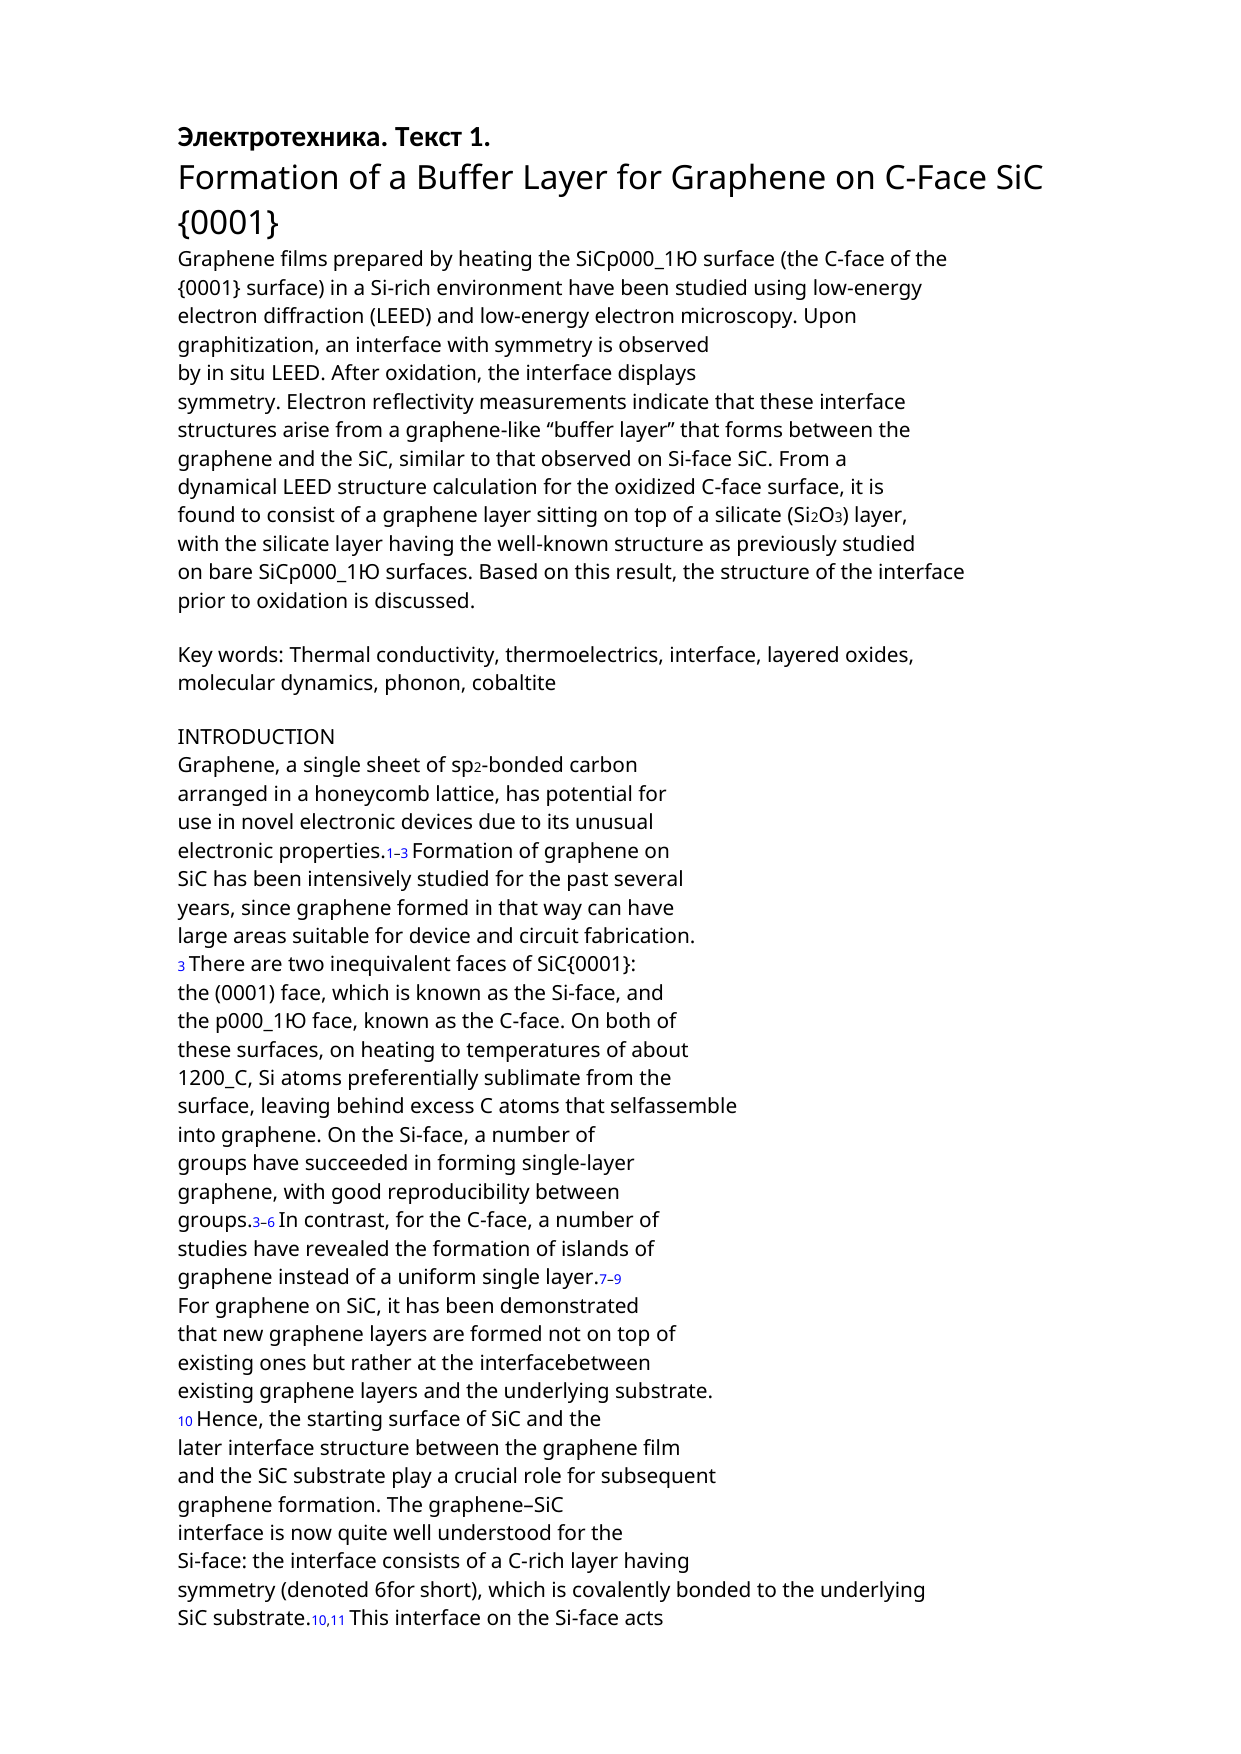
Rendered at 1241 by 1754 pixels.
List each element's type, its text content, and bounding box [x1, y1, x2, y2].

text arranged in a honeycomb lattice, has potential for [177, 779, 1152, 807]
text Электротехника. Текст 1. [177, 118, 1152, 154]
text molecular dynamics, phonon, cobaltite [177, 668, 1152, 697]
text electronic properties.1–3 Formation of graphene on [177, 836, 1152, 864]
text Formation of a Buffer Layer for Graphene on C-Face SiC {0001} [177, 154, 1152, 244]
text electron diffraction (LEED) and low-energy electron microscopy. Upon [177, 301, 1152, 330]
text years, since graphene formed in that way can have [177, 893, 1152, 921]
text existing ones but rather at the interfacebetween [177, 1348, 1152, 1376]
text into graphene. On the Si-face, a number of [177, 1120, 1152, 1148]
text SiC substrate.10,11 This interface on the Si-face acts [177, 1603, 1152, 1632]
text with the silicate layer having the well-known structure as previously studied [177, 529, 1152, 557]
text 1200_C, Si atoms preferentially sublimate from the [177, 1063, 1152, 1092]
text 3 There are two inequivalent faces of SiC{0001}: [177, 949, 1152, 978]
text prior to oxidation is discussed. [177, 586, 1152, 614]
text For graphene on SiC, it has been demonstrated [177, 1291, 1152, 1319]
text 10 Hence, the starting surface of SiC and the [177, 1404, 1152, 1433]
text graphene formation. The graphene–SiC [177, 1490, 1152, 1518]
text SiC has been intensively studied for the past several [177, 864, 1152, 893]
text dynamical LEED structure calculation for the oxidized C-face surface, it is [177, 472, 1152, 501]
text surface, leaving behind excess C atoms that selfassemble [177, 1092, 1152, 1120]
text found to consist of a graphene layer sitting on top of a silicate (Si2O3) layer, [177, 501, 1152, 529]
text groups have succeeded in forming single-layer [177, 1148, 1152, 1177]
text these surfaces, on heating to temperatures of about [177, 1035, 1152, 1063]
text Graphene, a single sheet of sp2-bonded carbon [177, 750, 1152, 779]
text symmetry. Electron reflectivity measurements indicate that these interface [177, 387, 1152, 415]
text by in situ LEED. After oxidation, the interface displays [177, 358, 1152, 387]
text existing graphene layers and the underlying substrate. [177, 1376, 1152, 1404]
text Key words: Thermal conductivity, thermoelectrics, interface, layered oxides, [177, 640, 1152, 668]
text on bare SiCр000_1Ю surfaces. Based on this result, the structure of the interface [177, 557, 1152, 586]
text graphitization, an interface with symmetry is observed [177, 330, 1152, 358]
text large areas suitable for device and circuit fabrication. [177, 921, 1152, 949]
text and the SiC substrate play a crucial role for subsequent [177, 1461, 1152, 1490]
text use in novel electronic devices due to its unusual [177, 807, 1152, 836]
text studies have revealed the formation of islands of [177, 1234, 1152, 1262]
text Si-face: the interface consists of a C-rich layer having [177, 1547, 1152, 1575]
text groups.3–6 In contrast, for the C-face, a number of [177, 1205, 1152, 1234]
text graphene and the SiC, similar to that observed on Si-face SiC. From a [177, 444, 1152, 472]
text graphene, with good reproducibility between [177, 1177, 1152, 1205]
text graphene instead of a uniform single layer.7–9 [177, 1262, 1152, 1291]
text Graphene films prepared by heating the SiCр000_1Ю surface (the C-face of the [177, 244, 1152, 273]
text interface is now quite well understood for the [177, 1518, 1152, 1547]
text structures arise from a graphene-like ‘‘buffer layer’’ that forms between the [177, 415, 1152, 444]
text {0001} surface) in a Si-rich environment have been studied using low-energy [177, 273, 1152, 301]
text that new graphene layers are formed not on top of [177, 1319, 1152, 1348]
text the (0001) face, which is known as the Si-face, and [177, 978, 1152, 1006]
text later interface structure between the graphene film [177, 1433, 1152, 1461]
text INTRODUCTION [177, 722, 1152, 750]
text symmetry (denoted 6for short), which is covalently bonded to the underlying [177, 1575, 1152, 1603]
text the р000_1Ю face, known as the C-face. On both of [177, 1006, 1152, 1035]
